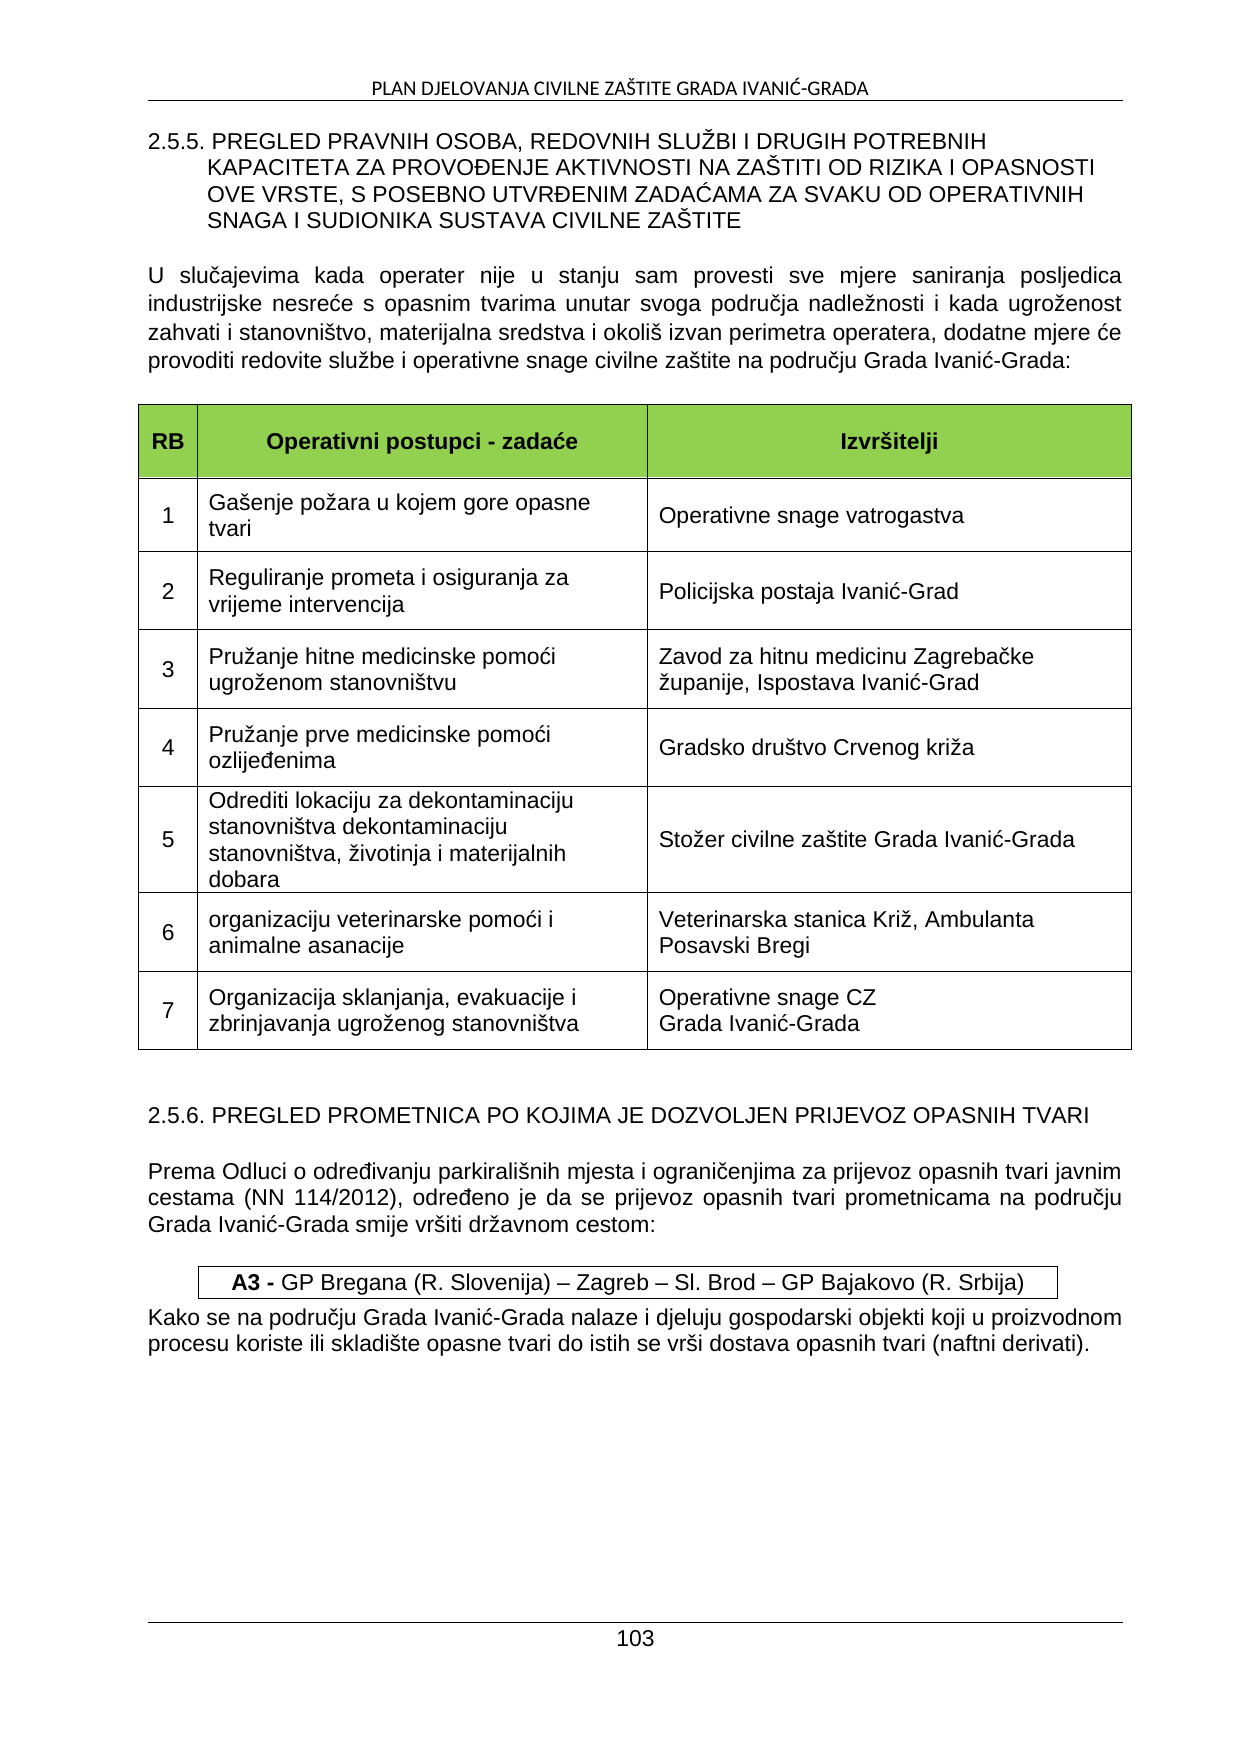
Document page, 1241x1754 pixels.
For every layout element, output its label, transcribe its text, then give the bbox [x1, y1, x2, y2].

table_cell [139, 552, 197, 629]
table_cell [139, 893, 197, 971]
text 2.5.6. PREGLED PROMETNICA PO KOJIMA JE DOZVOLJEN PRIJEVOZ OPASNIH TVARI [148, 1102, 1123, 1129]
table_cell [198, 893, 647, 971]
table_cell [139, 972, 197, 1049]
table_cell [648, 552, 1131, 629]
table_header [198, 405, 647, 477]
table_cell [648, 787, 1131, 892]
text 2.5.5. PREGLED PRAVNIH OSOBA, REDOVNIH SLUŽBI I DRUGIH POTREBNIH KAPACITETA ZA PROVOĐENJE AKTIVNOSTI NA ZAŠTITI OD RIZIKA I OPASNOSTI OVE VRSTE, S POSEBNO UTVRĐENIM ZADAĆAMA ZA SVAKU OD OPERATIVNIH SNAGA I SUDIONIKA SUSTAVA CIVILNE ZAŠTITE [148, 128, 1123, 233]
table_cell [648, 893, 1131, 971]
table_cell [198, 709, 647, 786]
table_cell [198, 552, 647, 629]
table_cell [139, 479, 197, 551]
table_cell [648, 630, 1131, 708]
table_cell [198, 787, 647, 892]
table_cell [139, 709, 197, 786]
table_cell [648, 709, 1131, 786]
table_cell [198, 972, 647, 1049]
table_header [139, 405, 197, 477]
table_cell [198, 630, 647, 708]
text Kako se na području Grada Ivanić-Grada nalaze i djeluju gospodarski objekti koji u proizvodnom procesu koriste ili skladište opasne tvari do istih se vrši dostava opasnih tvari (naftni derivati). [148, 1304, 1123, 1357]
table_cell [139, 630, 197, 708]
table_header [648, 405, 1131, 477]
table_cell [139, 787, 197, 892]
text A3 - GP Bregana (R. Slovenija) – Zagreb – Sl. Brod – GP Bajakovo (R. Srbija) [199, 1267, 1057, 1298]
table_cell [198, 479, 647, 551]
text Prema Odluci o određivanju parkirališnih mjesta i ograničenjima za prijevoz opasnih tvari javnim cestama (NN 114/2012), određeno je da se prijevoz opasnih tvari prometnicama na području Grada Ivanić-Grada smije vršiti državnom cestom: [148, 1158, 1123, 1237]
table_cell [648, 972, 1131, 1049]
text U slučajevima kada operater nije u stanju sam provesti sve mjere saniranja posljedica industrijske nesreće s opasnim tvarima unutar svoga područja nadležnosti i kada ugroženost zahvati i stanovništvo, materijalna sredstva i okoliš izvan perimetra operatera, dodatne mjere će provoditi redovite službe i operativne snage civilne zaštite na području Grada Ivanić-Grada: [148, 262, 1123, 373]
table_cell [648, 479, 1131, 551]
